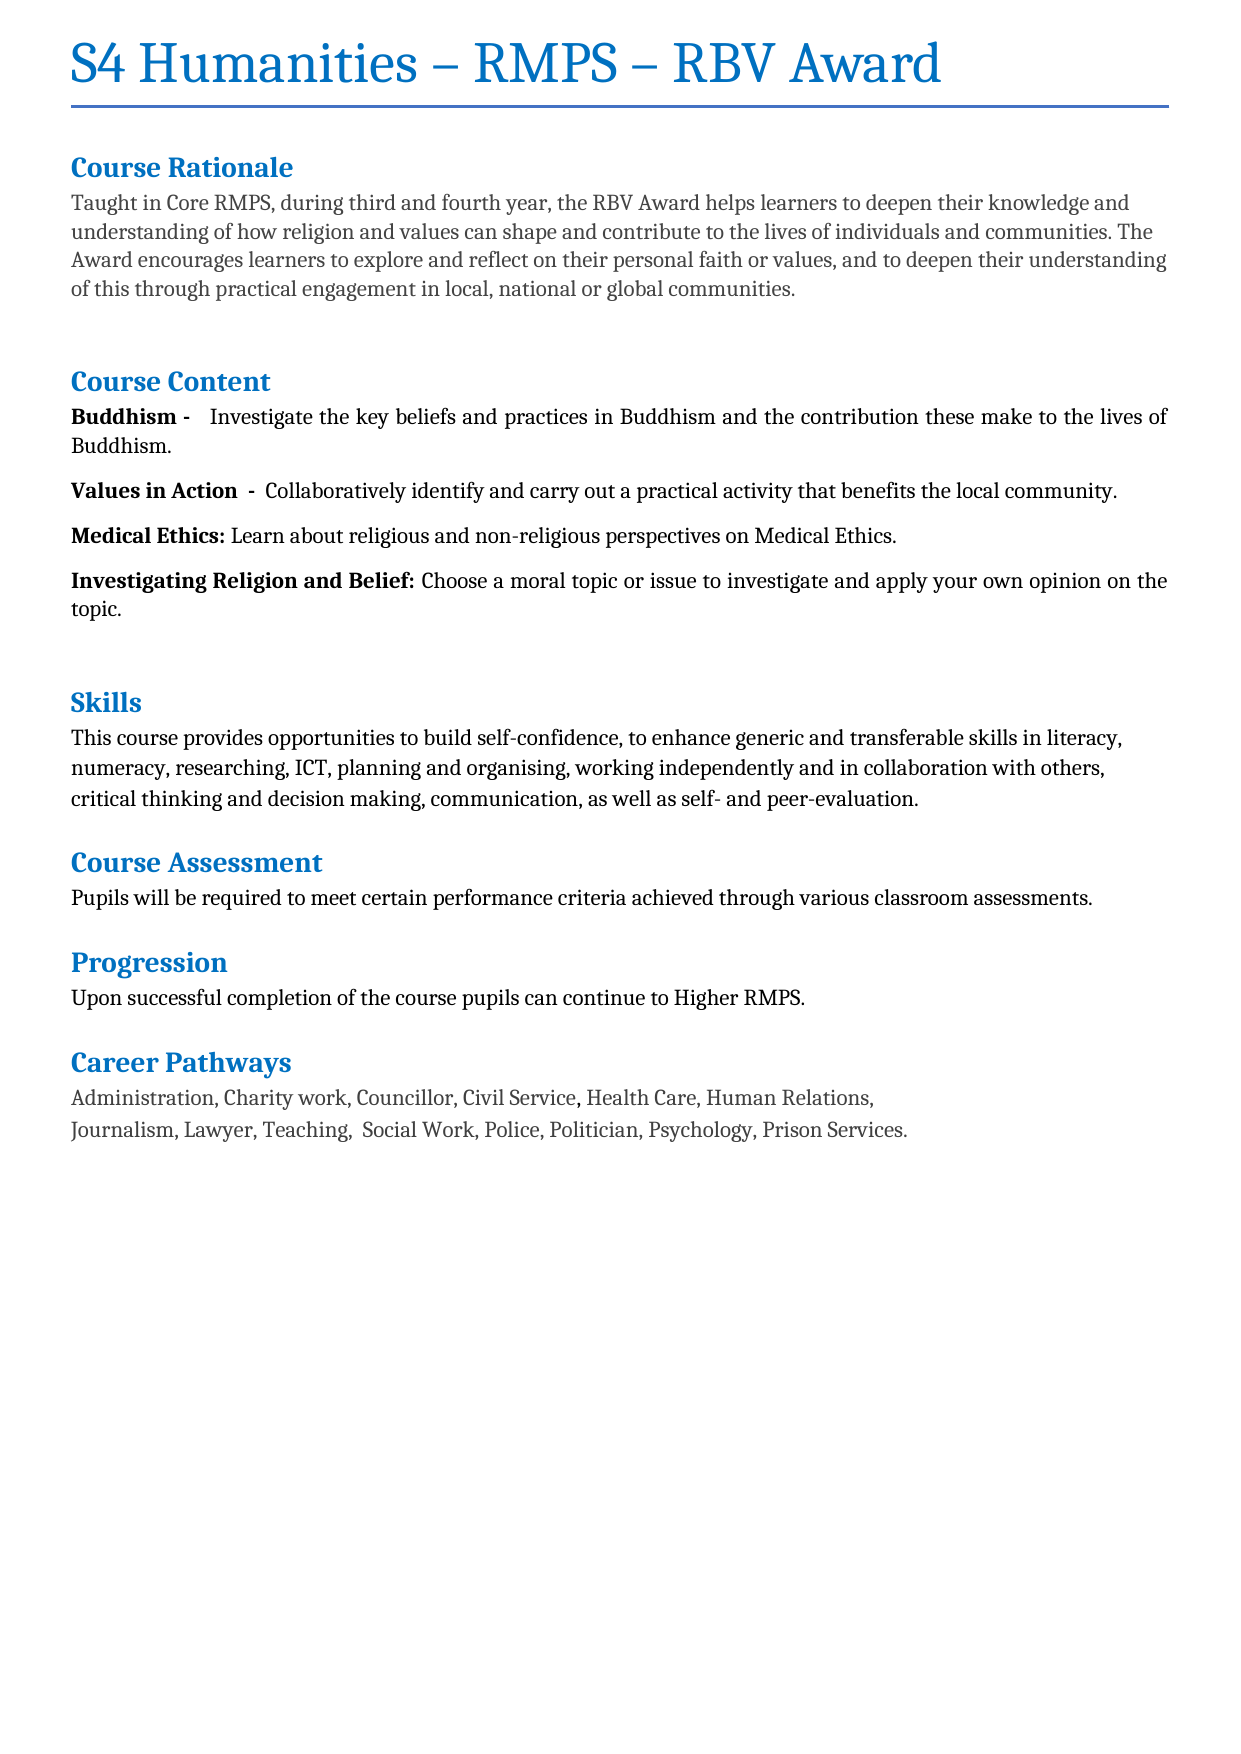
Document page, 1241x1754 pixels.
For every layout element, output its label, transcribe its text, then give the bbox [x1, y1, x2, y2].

text Medical Ethics: Learn about religious and non-religious perspectives on Medical Ethics. [71, 523, 1169, 549]
subtitle Career Pathways [71, 1046, 1169, 1080]
subtitle Progression [71, 946, 1169, 980]
title S4 Humanities – RMPS – RBV Award [71, 29, 1169, 105]
text Taught in Core RMPS, during third and fourth year, the RBV Award helps learners to deepen their knowledge and understanding of how religion and values can shape and contribute to the lives of individuals and communities. The Award encourages learners to explore and reflect on their personal faith or values, and to deepen their understanding of this through practical engagement in local, national or global communities. [71, 190, 1169, 302]
text Buddhism - Investigate the key beliefs and practices in Buddhism and the contribution these make to the lives of Buddhism. [71, 404, 1169, 459]
subtitle Course Rationale [71, 151, 1169, 185]
text Values in Action - Collaboratively identify and carry out a practical activity that benefits the local community. [71, 478, 1169, 504]
subtitle Course Content [71, 366, 1169, 399]
subtitle Course Assessment [71, 846, 1169, 879]
text Upon successful completion of the course pupils can continue to Higher RMPS. [71, 985, 1169, 1011]
subtitle This course provides opportunities to build self-confidence, to enhance generic and transferable skills in literacy, numeracy, researching, ICT, planning and organising, working independently and in collaboration with others, critical thinking and decision making, communication, as well as self- and peer-evaluation. [71, 725, 1169, 812]
subtitle Skills [71, 686, 1169, 720]
text Investigating Religion and Belief: Choose a moral topic or issue to investigate and apply your own opinion on the topic. [71, 568, 1169, 623]
list Administration, Charity work, Councillor, Civil Service, Health Care, Human Relations, [71, 1085, 1169, 1111]
list Journalism, Lawyer, Teaching, Social Work, Police, Politician, Psychology, Prison Services. [71, 1117, 1169, 1143]
text Pupils will be required to meet certain performance criteria achieved through various classroom assessments. [71, 884, 1169, 911]
